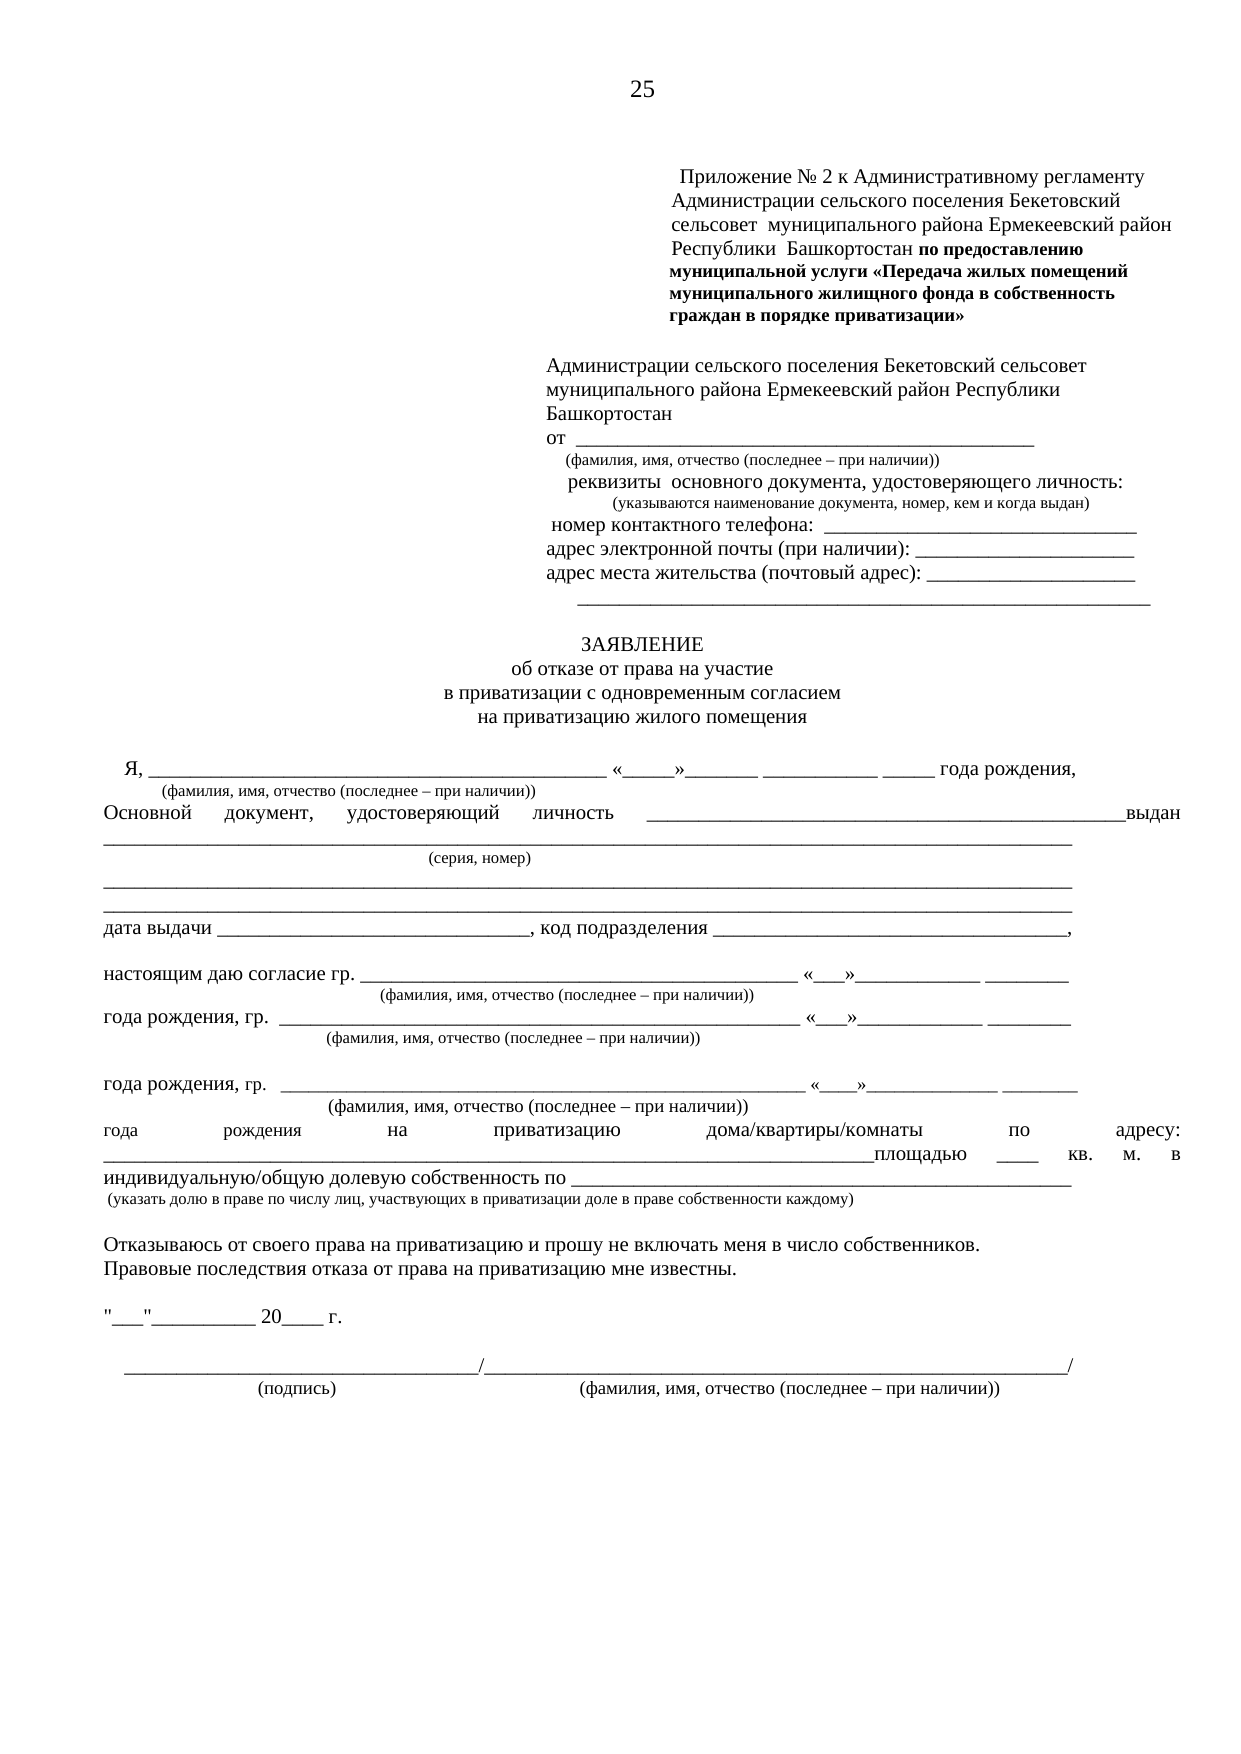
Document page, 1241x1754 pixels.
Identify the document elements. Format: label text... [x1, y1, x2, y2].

text года рождения на приватизацию дома/квартиры/комнаты по адресу: __________________________________________________________________________площадью ____ кв. м. в индивидуальную/общую долевую собственность по ________________________________________________ [103, 1117, 1181, 1189]
text (фамилия, имя, отчество (последнее – при наличии)) [103, 1095, 1181, 1117]
text "___"__________ 20____ г. [103, 1304, 1181, 1328]
text от ____________________________________________ [103, 425, 1181, 449]
text (подпись) (фамилия, имя, отчество (последнее – при наличии)) [103, 1377, 1181, 1398]
text сельсовет муниципального района Ермекеевский район [103, 212, 1181, 236]
text (указываются наименование документа, номер, кем и когда выдан) [177, 493, 1181, 512]
text дата выдачи ______________________________, код подразделения __________________________________, [103, 915, 1181, 939]
text (фамилия, имя, отчество (последнее – при наличии)) [103, 985, 1181, 1004]
text Отказываюсь от своего права на приватизацию и прошу не включать меня в число собственников. [103, 1232, 1181, 1256]
text об отказе от права на участие [103, 656, 1181, 680]
text настоящим даю согласие гр. __________________________________________ «___»____________ ________ [103, 961, 1181, 985]
text (указать долю в праве по числу лиц, участвующих в приватизации доле в праве собственности каждому) [103, 1189, 1181, 1208]
text граждан в порядке приватизации» [103, 303, 1181, 325]
text на приватизацию жилого помещения [103, 704, 1181, 728]
text (фамилия, имя, отчество (последнее – при наличии)) [103, 780, 1181, 799]
text (фамилия, имя, отчество (последнее – при наличии)) [103, 449, 1181, 468]
text (серия, номер) [103, 848, 1181, 867]
text ЗАЯВЛЕНИЕ [103, 632, 1181, 656]
text __________________________________/________________________________________________________/ [103, 1352, 1181, 1377]
text адрес электронной почты (при наличии): _____________________ [103, 536, 1181, 560]
text Администрации сельского поселения Бекетовский сельсовет муниципального района Ермекеевский район Республики Башкортостан [546, 325, 1181, 425]
text муниципального жилищного фонда в собственность [103, 282, 1181, 303]
text _______________________________________________________ [103, 584, 1181, 608]
text _____________________________________________________________________________________________ [103, 867, 1181, 891]
text Приложение № 2 к Административному регламенту [103, 164, 1181, 188]
text Республики Башкортостан по предоставлению [103, 236, 1181, 260]
text Я, ____________________________________________ «_____»_______ ___________ _____ года рождения, [103, 756, 1181, 780]
text года рождения, гр. __________________________________________________ «___»____________ ________ [103, 1004, 1181, 1028]
text муниципальной услуги «Передача жилых помещений [103, 260, 1181, 282]
text (фамилия, имя, отчество (последнее – при наличии)) [103, 1028, 1181, 1047]
text реквизиты основного документа, удостоверяющего личность: [177, 468, 1181, 493]
text _____________________________________________________________________________________________ [103, 891, 1181, 915]
text года рождения, гр. ________________________________________________________ «____»______________ ________ [103, 1071, 1181, 1095]
text Администрации сельского поселения Бекетовский [103, 188, 1181, 212]
text Основной документ, удостоверяющий личность ______________________________________________выдан _____________________________________________________________________________________________ [103, 799, 1181, 848]
text адрес места жительства (почтовый адрес): ____________________ [103, 560, 1181, 584]
text Правовые последствия отказа от права на приватизацию мне известны. [103, 1256, 1181, 1280]
text номер контактного телефона: ______________________________ [103, 512, 1181, 536]
text в приватизации с одновременным согласием [103, 680, 1181, 704]
